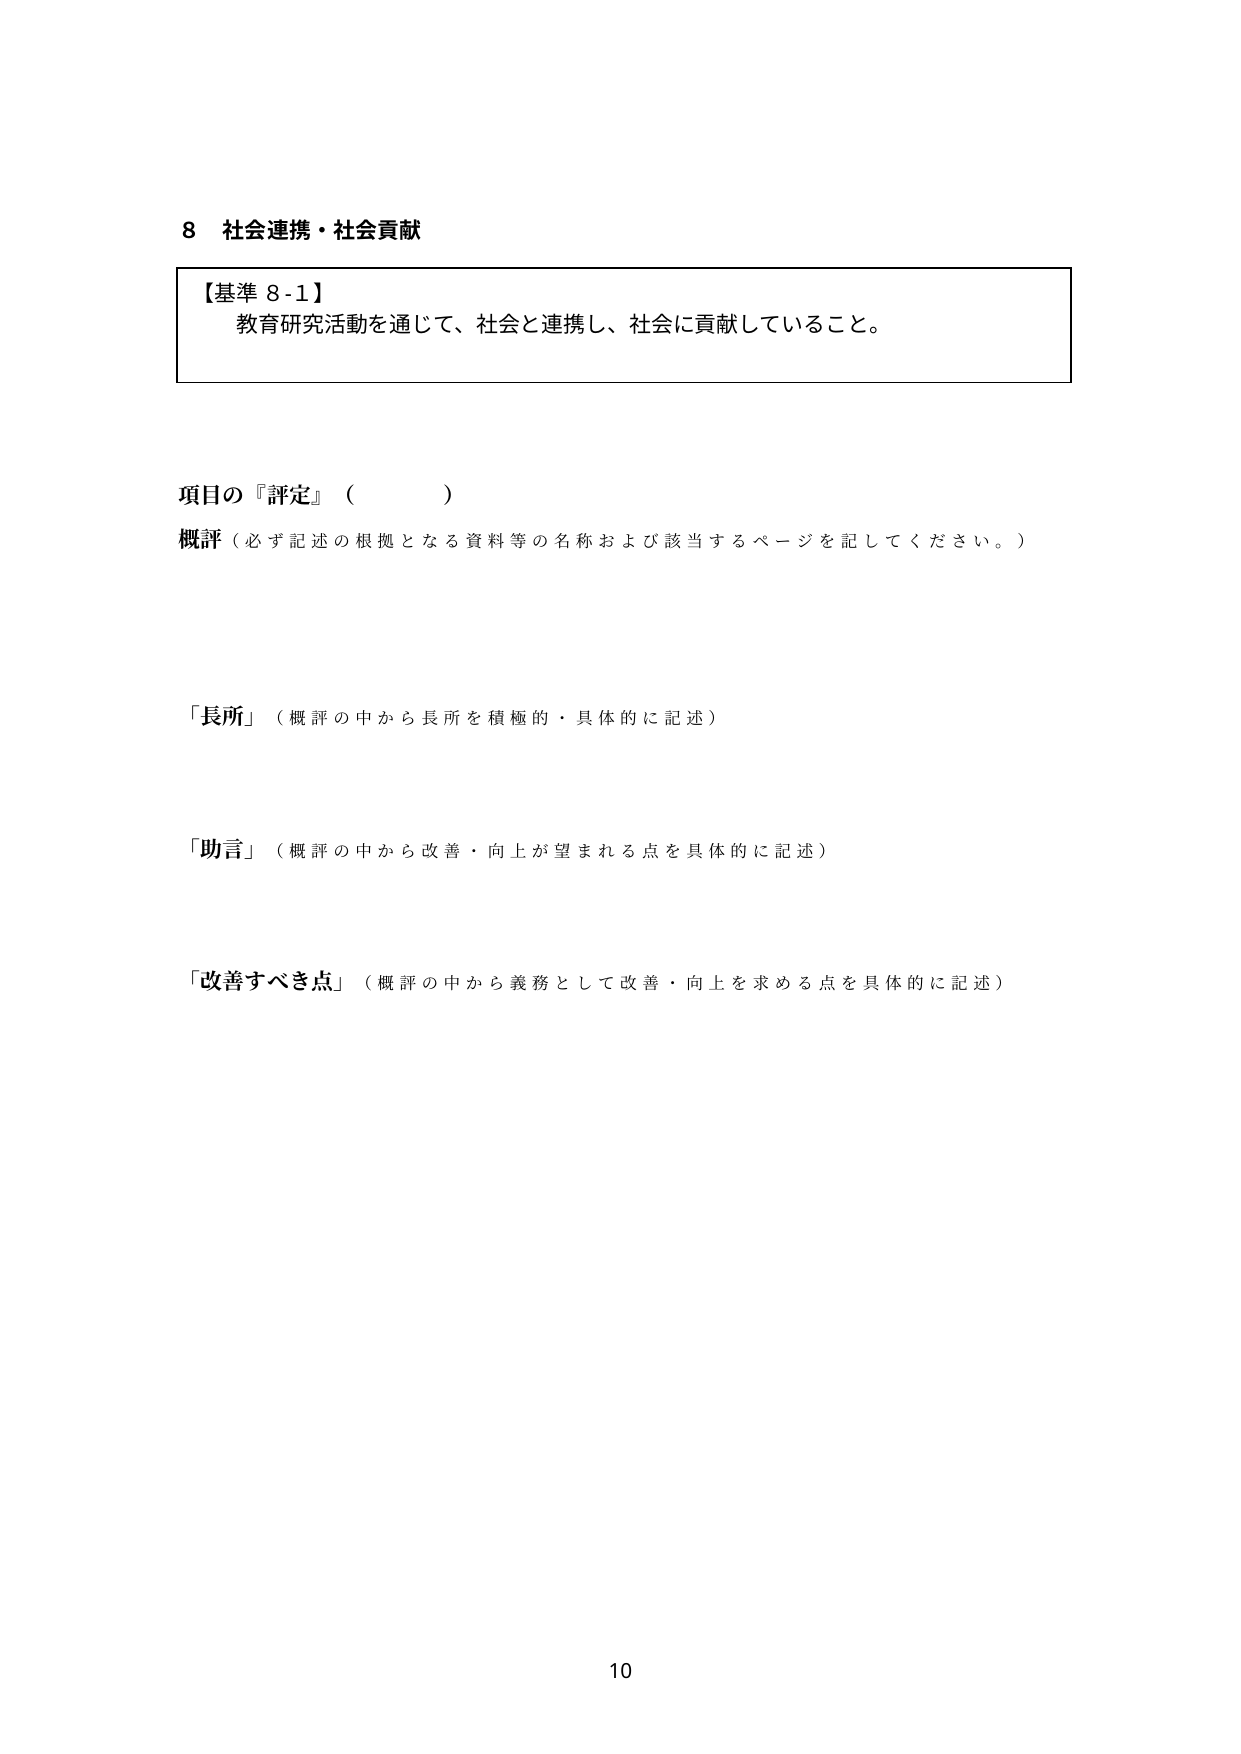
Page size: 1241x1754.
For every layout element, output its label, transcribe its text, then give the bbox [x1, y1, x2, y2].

text 「長所」（概評の中から長所を積極的・具体的に記述） [178, 693, 1062, 737]
text 「助言」（概評の中から改善・向上が望まれる点を具体的に記述） [178, 826, 1062, 870]
text 「改善すべき点」（概評の中から義務として改善・向上を求める点を具体的に記述） [178, 958, 1062, 1002]
text 概評（必ず記述の根拠となる資料等の名称および該当するページを記してください。） [178, 516, 1062, 561]
text 項目の『評定』（ ） [178, 472, 1062, 516]
